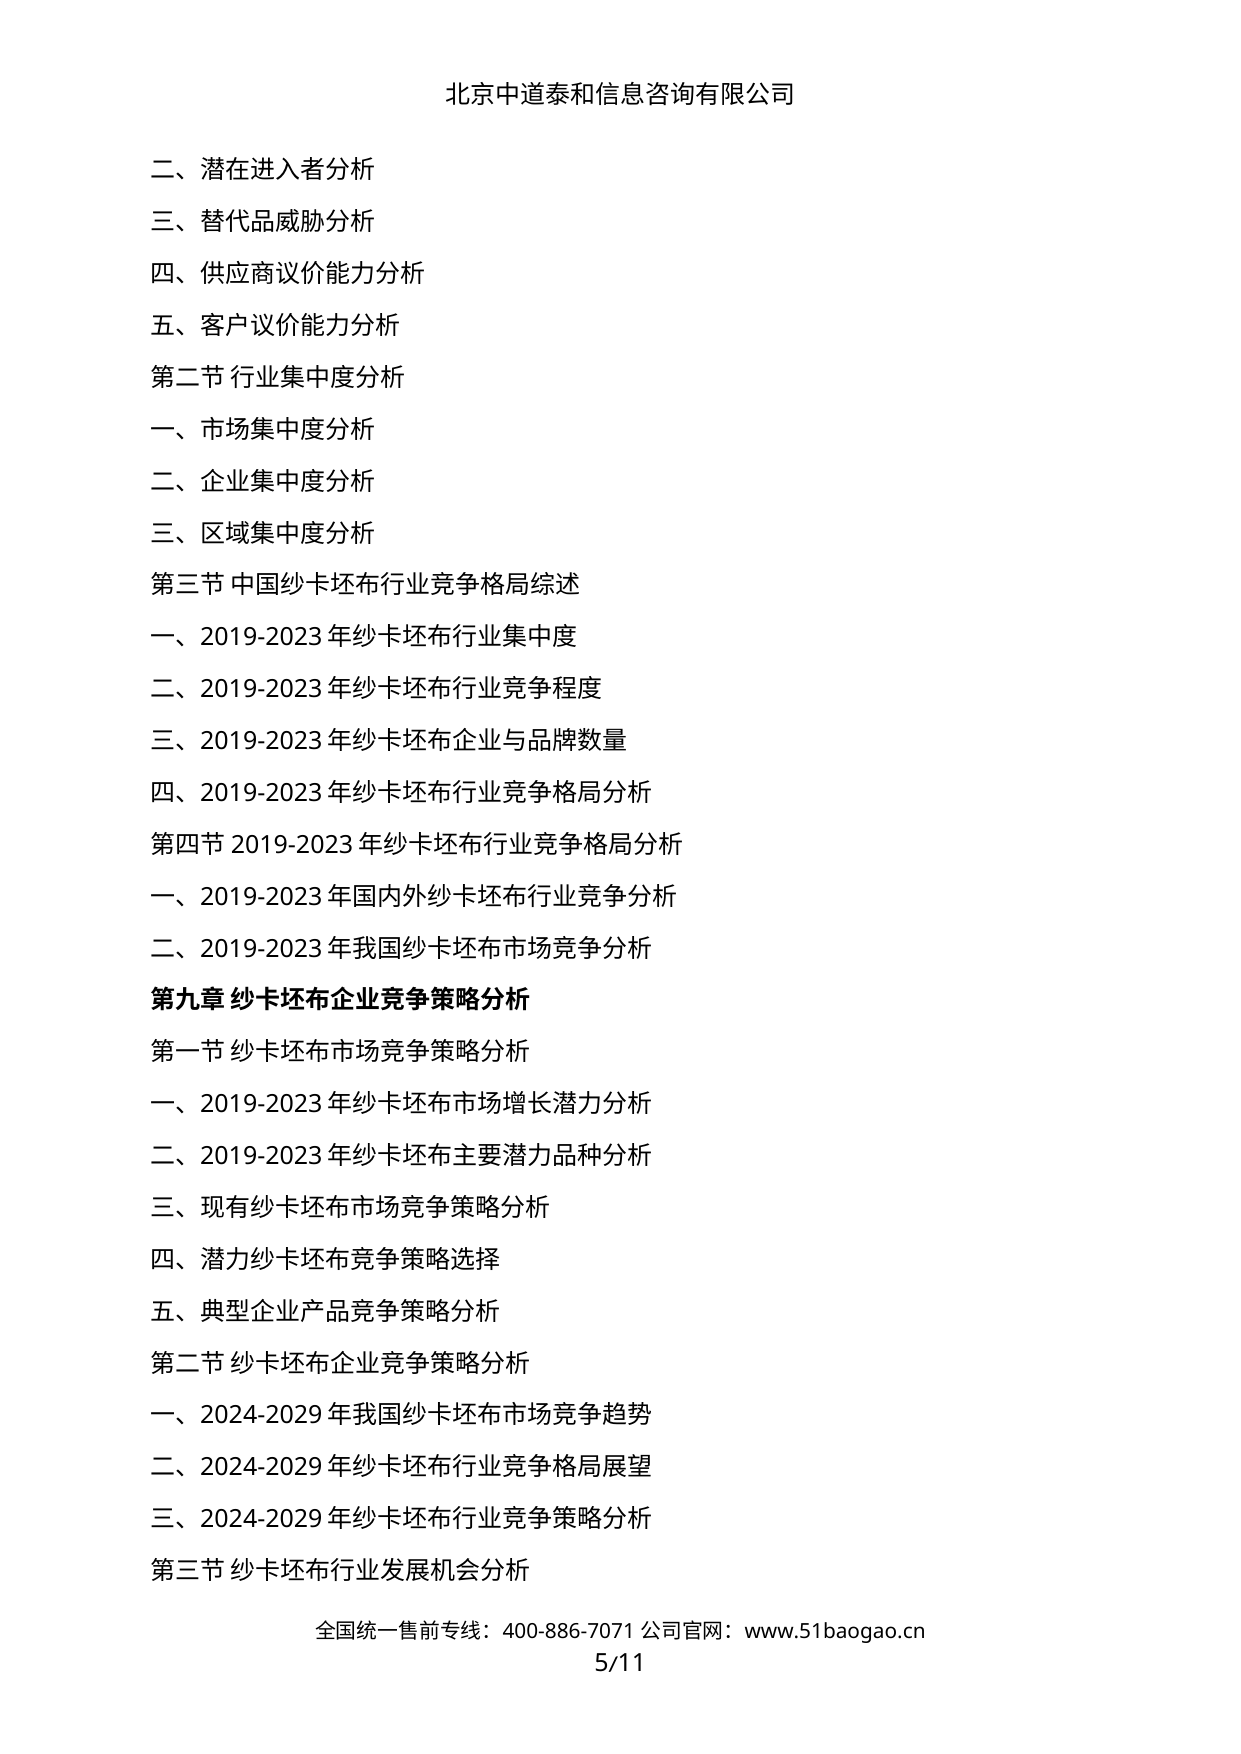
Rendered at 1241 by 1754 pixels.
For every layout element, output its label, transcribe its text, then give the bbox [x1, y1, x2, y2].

text 第二节 行业集中度分析 [150, 357, 1090, 394]
text 五、客户议价能力分析 [150, 306, 1090, 342]
text 三、区域集中度分析 [150, 513, 1090, 549]
text 二、潜在进入者分析 [150, 150, 1090, 186]
text 一、2019-2023年纱卡坯布行业集中度 [150, 617, 1090, 653]
text 第三节 纱卡坯布行业发展机会分析 [150, 1551, 1090, 1587]
text 二、2019-2023年纱卡坯布行业竞争程度 [150, 669, 1090, 705]
text 一、2019-2023年纱卡坯布市场增长潜力分析 [150, 1084, 1090, 1120]
text 第三节 中国纱卡坯布行业竞争格局综述 [150, 565, 1090, 601]
text 一、市场集中度分析 [150, 409, 1090, 446]
text 第二节 纱卡坯布企业竞争策略分析 [150, 1343, 1090, 1379]
text 五、典型企业产品竞争策略分析 [150, 1291, 1090, 1327]
text 二、2019-2023年我国纱卡坯布市场竞争分析 [150, 928, 1090, 964]
text 二、企业集中度分析 [150, 461, 1090, 497]
text 二、2019-2023年纱卡坯布主要潜力品种分析 [150, 1136, 1090, 1172]
text 一、2024-2029年我国纱卡坯布市场竞争趋势 [150, 1395, 1090, 1431]
text 四、供应商议价能力分析 [150, 254, 1090, 290]
text 三、2024-2029年纱卡坯布行业竞争策略分析 [150, 1499, 1090, 1535]
text 四、潜力纱卡坯布竞争策略选择 [150, 1239, 1090, 1276]
text 第一节 纱卡坯布市场竞争策略分析 [150, 1032, 1090, 1068]
text 三、替代品威胁分析 [150, 202, 1090, 238]
text 第四节 2019-2023年纱卡坯布行业竞争格局分析 [150, 824, 1090, 861]
text 三、现有纱卡坯布市场竞争策略分析 [150, 1187, 1090, 1224]
text 三、2019-2023年纱卡坯布企业与品牌数量 [150, 721, 1090, 757]
text 第九章 纱卡坯布企业竞争策略分析 [150, 980, 1090, 1016]
text 二、2024-2029年纱卡坯布行业竞争格局展望 [150, 1447, 1090, 1483]
text 四、2019-2023年纱卡坯布行业竞争格局分析 [150, 772, 1090, 809]
text 一、2019-2023年国内外纱卡坯布行业竞争分析 [150, 876, 1090, 912]
